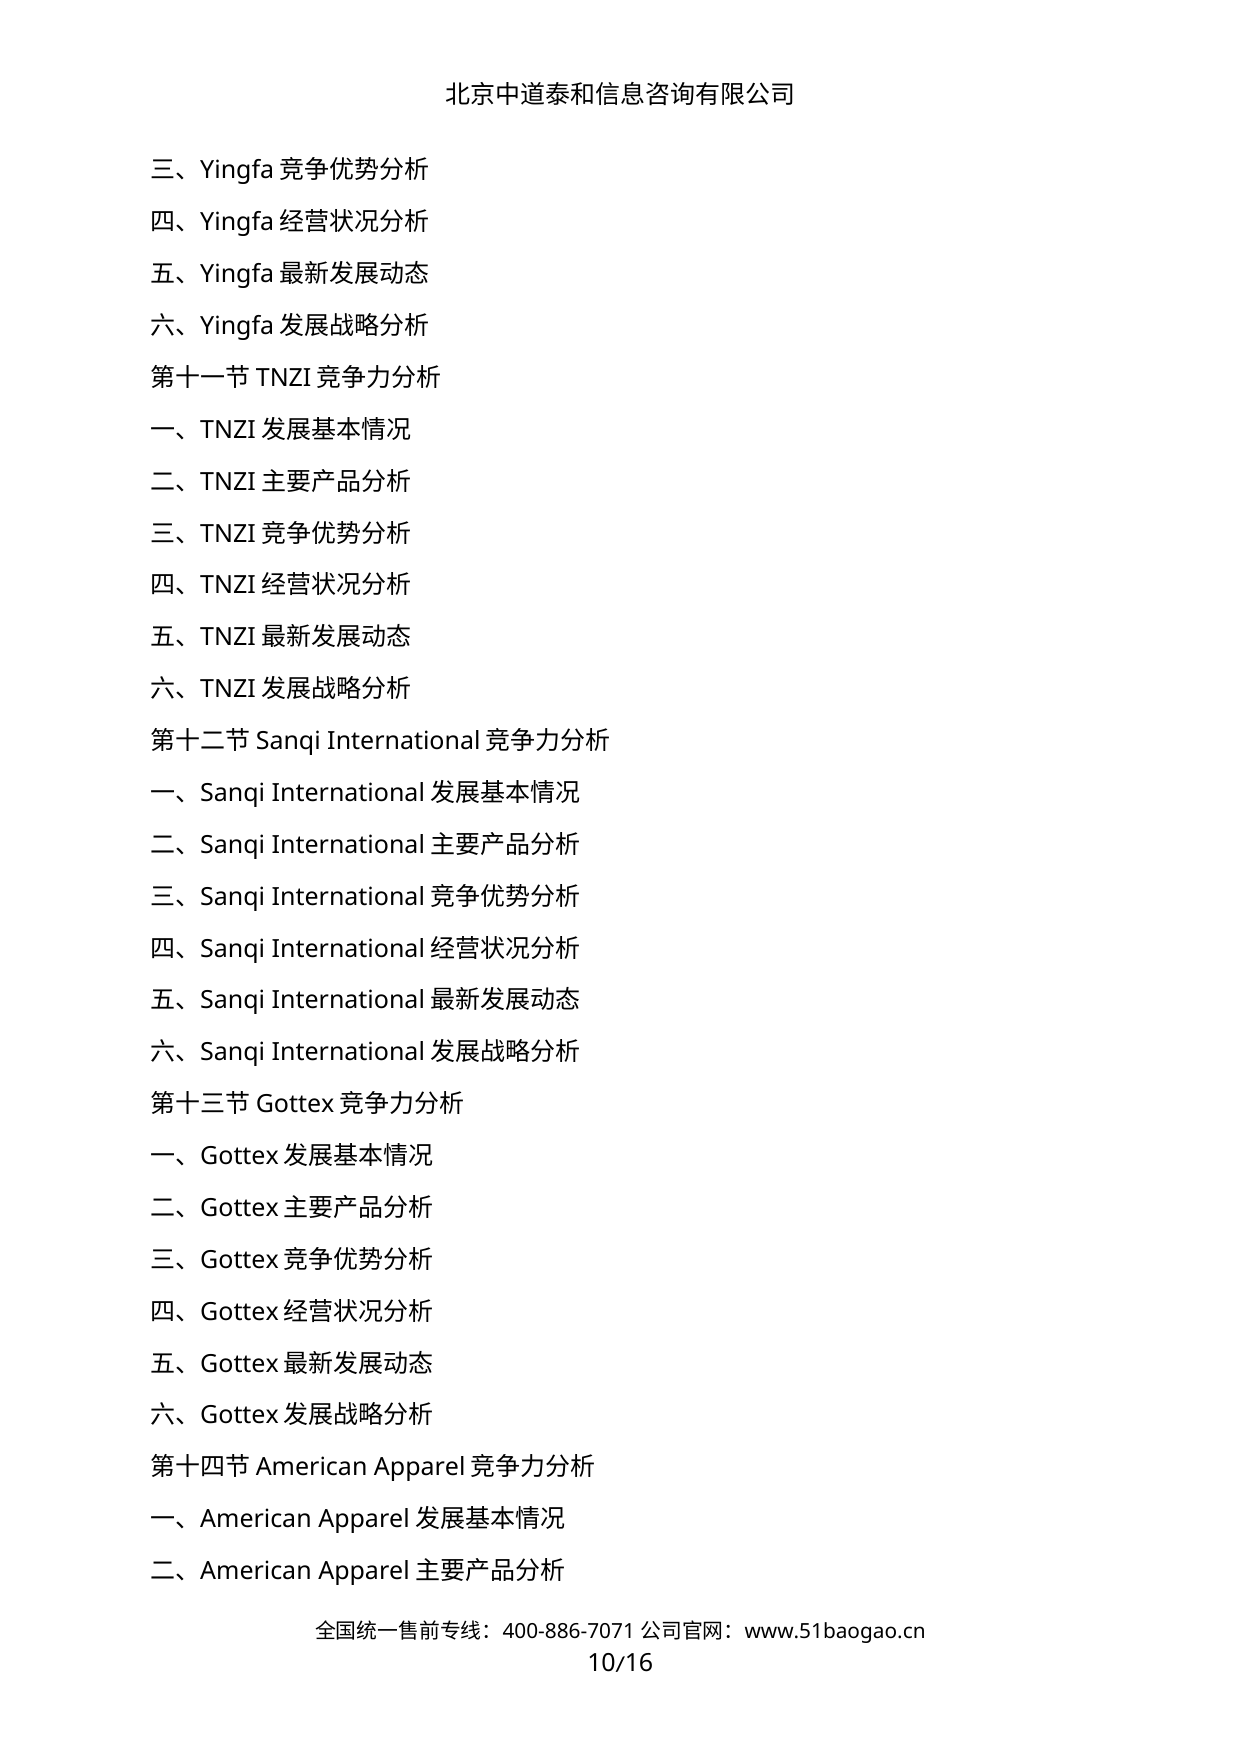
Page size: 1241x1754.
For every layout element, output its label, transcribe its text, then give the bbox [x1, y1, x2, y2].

text 三、Sanqi International竞争优势分析 [150, 876, 1090, 912]
text 一、Sanqi International发展基本情况 [150, 772, 1090, 809]
text 五、TNZI最新发展动态 [150, 617, 1090, 653]
text 六、Sanqi International发展战略分析 [150, 1032, 1090, 1068]
text 第十三节 Gottex竞争力分析 [150, 1084, 1090, 1120]
text 第十一节 TNZI竞争力分析 [150, 357, 1090, 394]
text 二、Gottex主要产品分析 [150, 1187, 1090, 1224]
text 六、Yingfa发展战略分析 [150, 306, 1090, 342]
text 四、Yingfa经营状况分析 [150, 202, 1090, 238]
text 第十四节 American Apparel竞争力分析 [150, 1447, 1090, 1483]
text 六、Gottex发展战略分析 [150, 1395, 1090, 1431]
text 五、Sanqi International最新发展动态 [150, 980, 1090, 1016]
text 四、TNZI经营状况分析 [150, 565, 1090, 601]
text 三、TNZI竞争优势分析 [150, 513, 1090, 549]
text 一、TNZI发展基本情况 [150, 409, 1090, 446]
text 一、American Apparel发展基本情况 [150, 1499, 1090, 1535]
text 四、Gottex经营状况分析 [150, 1291, 1090, 1327]
text 二、TNZI主要产品分析 [150, 461, 1090, 497]
text 五、Gottex最新发展动态 [150, 1343, 1090, 1379]
text 三、Yingfa竞争优势分析 [150, 150, 1090, 186]
text 第十二节 Sanqi International竞争力分析 [150, 721, 1090, 757]
text 四、Sanqi International经营状况分析 [150, 928, 1090, 964]
text 一、Gottex发展基本情况 [150, 1136, 1090, 1172]
text 二、Sanqi International主要产品分析 [150, 824, 1090, 861]
text 六、TNZI发展战略分析 [150, 669, 1090, 705]
text 五、Yingfa最新发展动态 [150, 254, 1090, 290]
text 二、American Apparel主要产品分析 [150, 1551, 1090, 1587]
text 三、Gottex竞争优势分析 [150, 1239, 1090, 1276]
